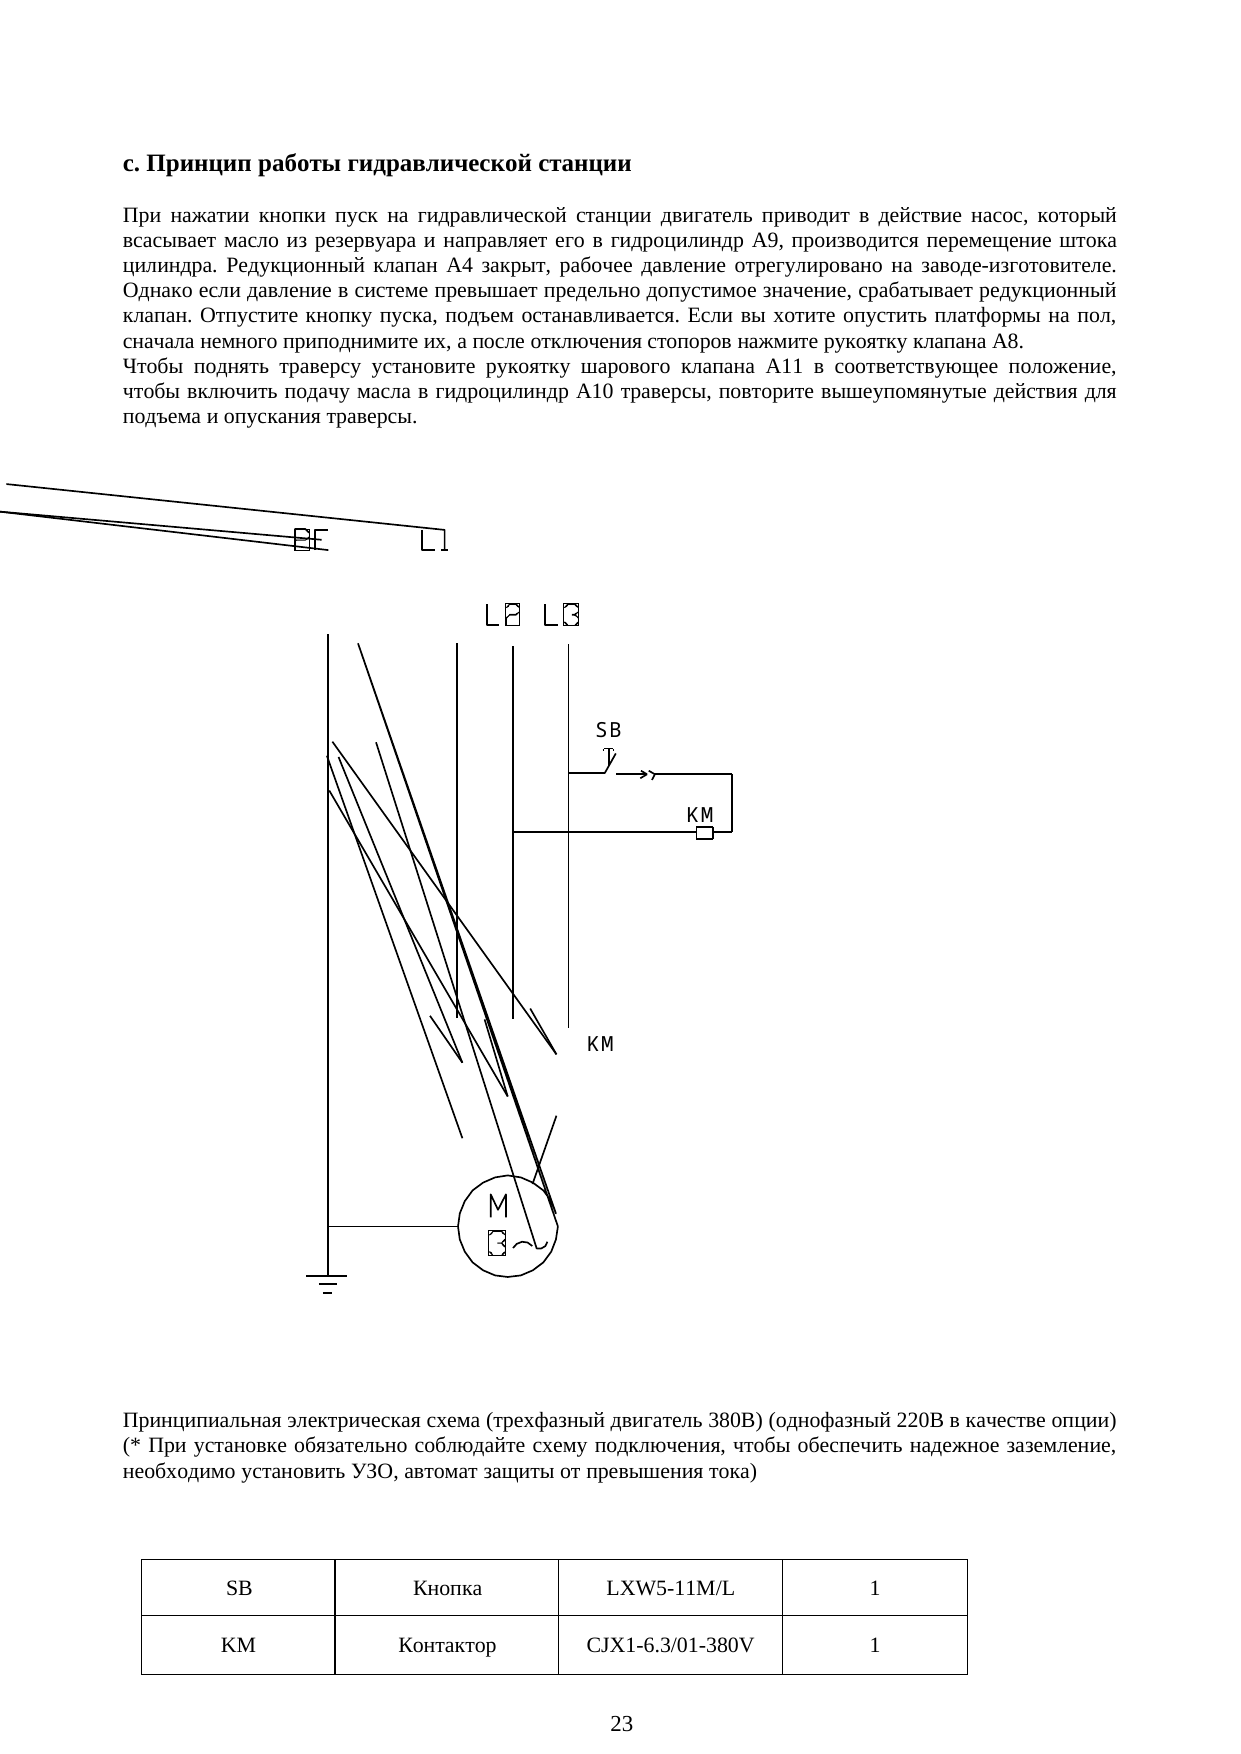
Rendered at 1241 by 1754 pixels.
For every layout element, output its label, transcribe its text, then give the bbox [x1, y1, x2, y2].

table_cell 1 [783, 1616, 967, 1673]
text Чтобы поднять траверсу установите рукоятку шарового клапана A11 в соответствующее положение, чтобы включить подачу масла в гидроцилиндр A10 траверсы, повторите вышеупомянутые действия для подъема и опускания траверсы. [123, 353, 1118, 428]
table_header Кнопка [336, 1560, 558, 1615]
table_header LXW5-11M/L [559, 1560, 782, 1615]
list Принцип работы гидравлической станции [123, 148, 1130, 176]
table_cell KM [142, 1616, 334, 1673]
picture [506, 604, 519, 625]
picture [295, 539, 309, 546]
table_header 1 [783, 1560, 967, 1615]
picture [489, 1231, 505, 1255]
picture [295, 530, 309, 537]
table_header SB [142, 1560, 334, 1615]
text При нажатии кнопки пуск на гидравлической станции двигатель приводит в действие насос, который всасывает масло из резервуара и направляет его в гидроцилиндр A9, производится перемещение штока цилиндра. Редукционный клапан A4 закрыт, рабочее давление отрегулировано на заводе-изготовителе. Однако если давление в системе превышает предельно допустимое значение, срабатывает редукционный клапан. Отпустите кнопку пуска, подъем останавливается. Если вы хотите опустить платформы на пол, сначала немного приподнимите их, а после отключения стопоров нажмите рукоятку клапана A8. [123, 202, 1118, 353]
text Принципиальная электрическая схема (трехфазный двигатель 380В) (однофазный 220В в качестве опции) (* При установке обязательно соблюдайте схему подключения, чтобы обеспечить надежное заземление, необходимо установить УЗО, автомат защиты от превышения тока) [123, 1407, 1118, 1483]
table_cell Контактор [336, 1616, 558, 1673]
picture [564, 604, 578, 625]
table_cell CJX1-6.3/01-380V [559, 1616, 782, 1673]
